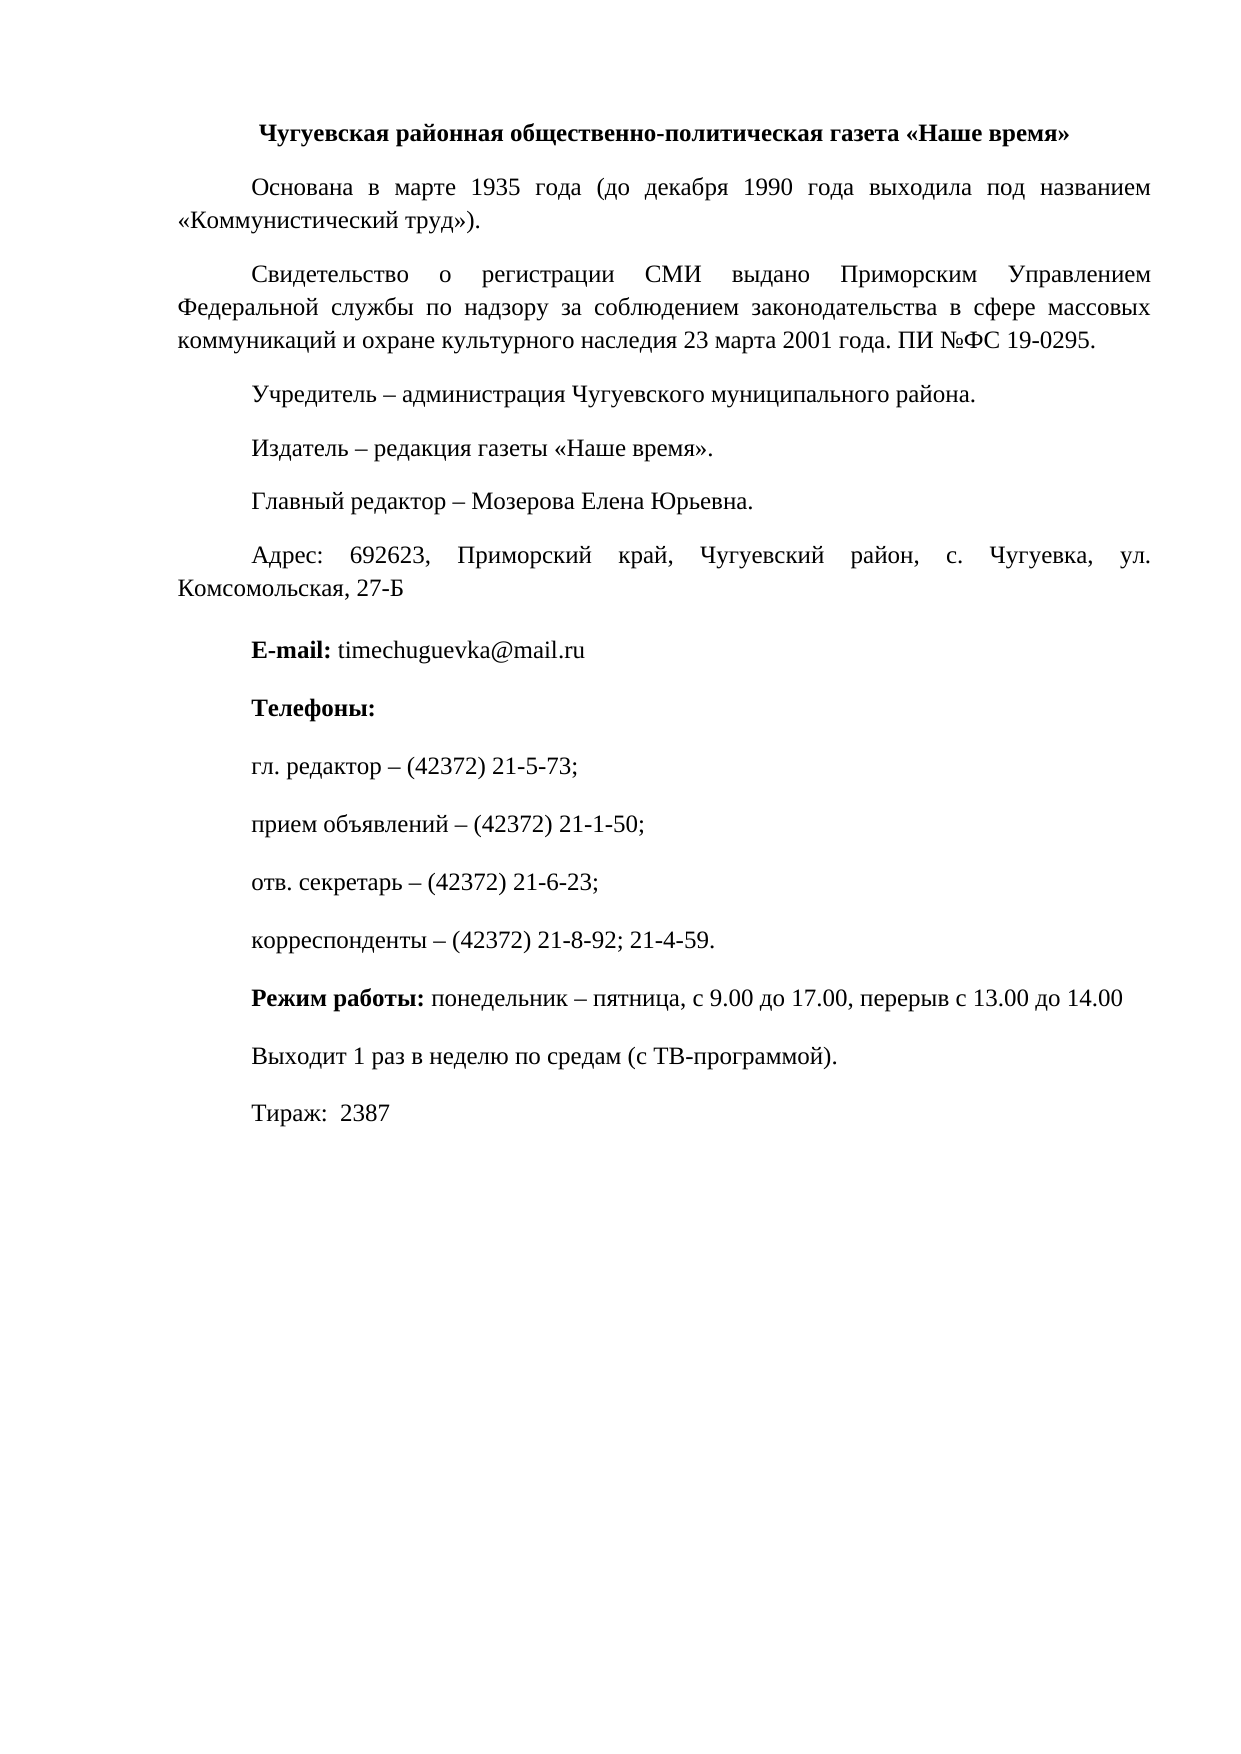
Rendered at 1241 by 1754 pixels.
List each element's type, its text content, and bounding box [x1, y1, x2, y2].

text Чугуевская районная общественно-политическая газета «Наше время» [177, 118, 1152, 147]
text гл. редактор – (42372) 21-5-73; [177, 751, 1152, 780]
text отв. секретарь – (42372) 21-6-23; [177, 867, 1152, 896]
text Свидетельство о регистрации СМИ выдано Приморским Управлением Федеральной службы по надзору за соблюдением законодательства в сфере массовых коммуникаций и охране культурного наследия 23 марта 2001 года. ПИ №ФС 19-0295. [177, 259, 1152, 354]
text Адрес: 692623, Приморский край, Чугуевский район, с. Чугуевка, ул. Комсомольская, 27-Б [177, 540, 1152, 602]
text Выходит 1 раз в неделю по средам (с ТВ-программой). Тираж: 2387 [251, 1041, 1152, 1127]
text Основана в марте 1935 года (до декабря 1990 года выходила под названием «Коммунистический труд»). [177, 172, 1152, 234]
text прием объявлений – (42372) 21-1-50; [177, 809, 1152, 838]
text Телефоны: [177, 693, 1152, 722]
text Главный редактор – Мозерова Елена Юрьевна. [177, 486, 1152, 515]
text корреспонденты – (42372) 21-8-92; 21-4-59. [177, 925, 1152, 954]
text Издатель – редакция газеты «Наше время». [177, 433, 1152, 461]
text Учредитель – администрация Чугуевского муниципального района. [177, 379, 1152, 407]
text Режим работы: понедельник – пятница, с 9.00 до 17.00, перерыв с 13.00 до 14.00 [177, 983, 1152, 1012]
text E-mail: timechuguevka@mail.ru [177, 636, 1152, 664]
